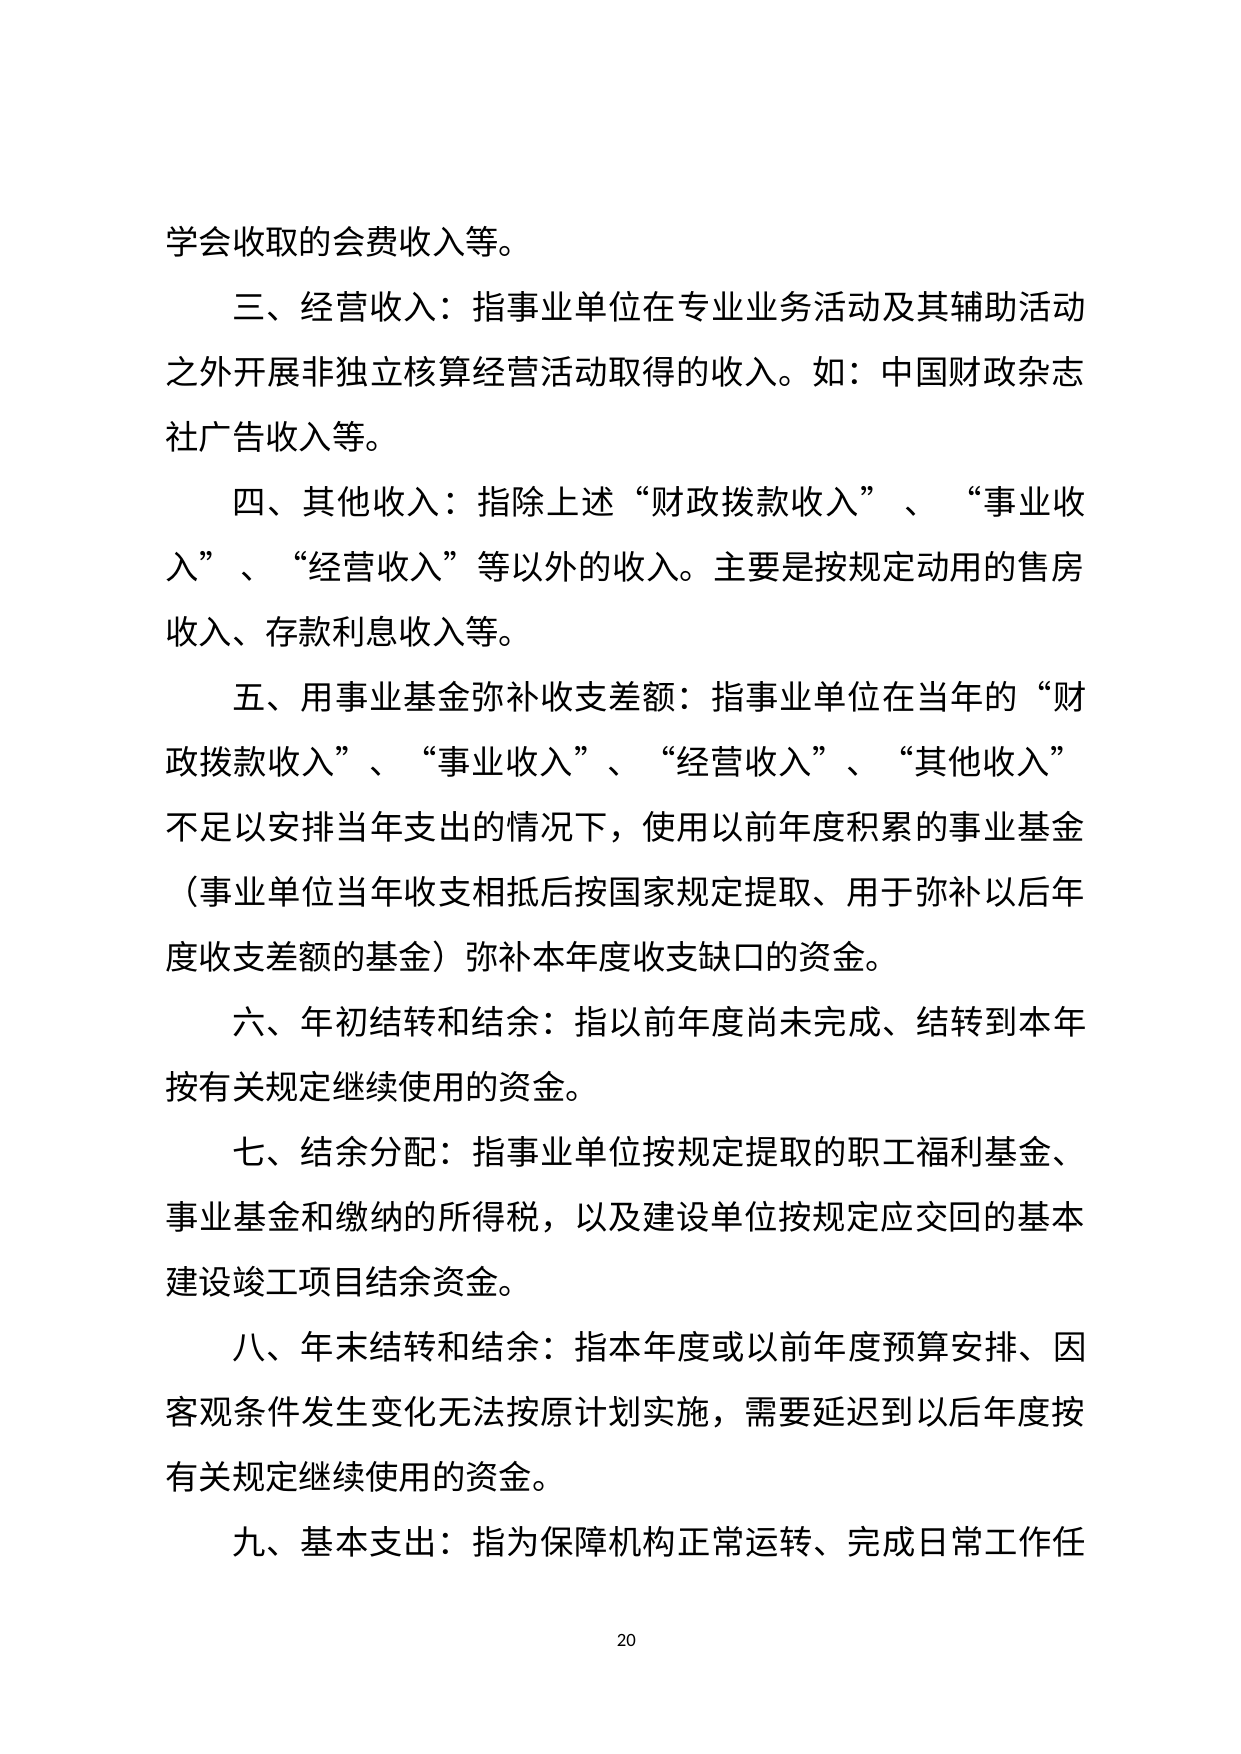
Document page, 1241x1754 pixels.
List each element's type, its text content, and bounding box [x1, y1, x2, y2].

text 四、其他收入：指除上述“财政拨款收入” 、 “事业收入” 、“经营收入”等以外的收入。主要是按规定动用的售房收入、存款利息收入等。 [165, 468, 1087, 663]
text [165, 208, 1087, 273]
text 六、年初结转和结余：指以前年度尚未完成、结转到本年按有关规定继续使用的资金。 [165, 988, 1087, 1118]
text 五、用事业基金弥补收支差额：指事业单位在当年的“财政拨款收入”、“事业收入”、“经营收入”、“其他收入”不足以安排当年支出的情况下，使用以前年度积累的事业基金（事业单位当年收支相抵后按国家规定提取、用于弥补以后年度收支差额的基金）弥补本年度收支缺口的资金。 [165, 663, 1087, 988]
text 三、经营收入：指事业单位在专业业务活动及其辅助活动之外开展非独立核算经营活动取得的收入。如：中国财政杂志社广告收入等。 [165, 273, 1087, 468]
text 七、结余分配：指事业单位按规定提取的职工福利基金、事业基金和缴纳的所得税，以及建设单位按规定应交回的基本建设竣工项目结余资金。 [165, 1118, 1087, 1313]
text 八、年末结转和结余：指本年度或以前年度预算安排、因客观条件发生变化无法按原计划实施，需要延迟到以后年度按有关规定继续使用的资金。 [165, 1313, 1087, 1508]
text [165, 1508, 1087, 1573]
